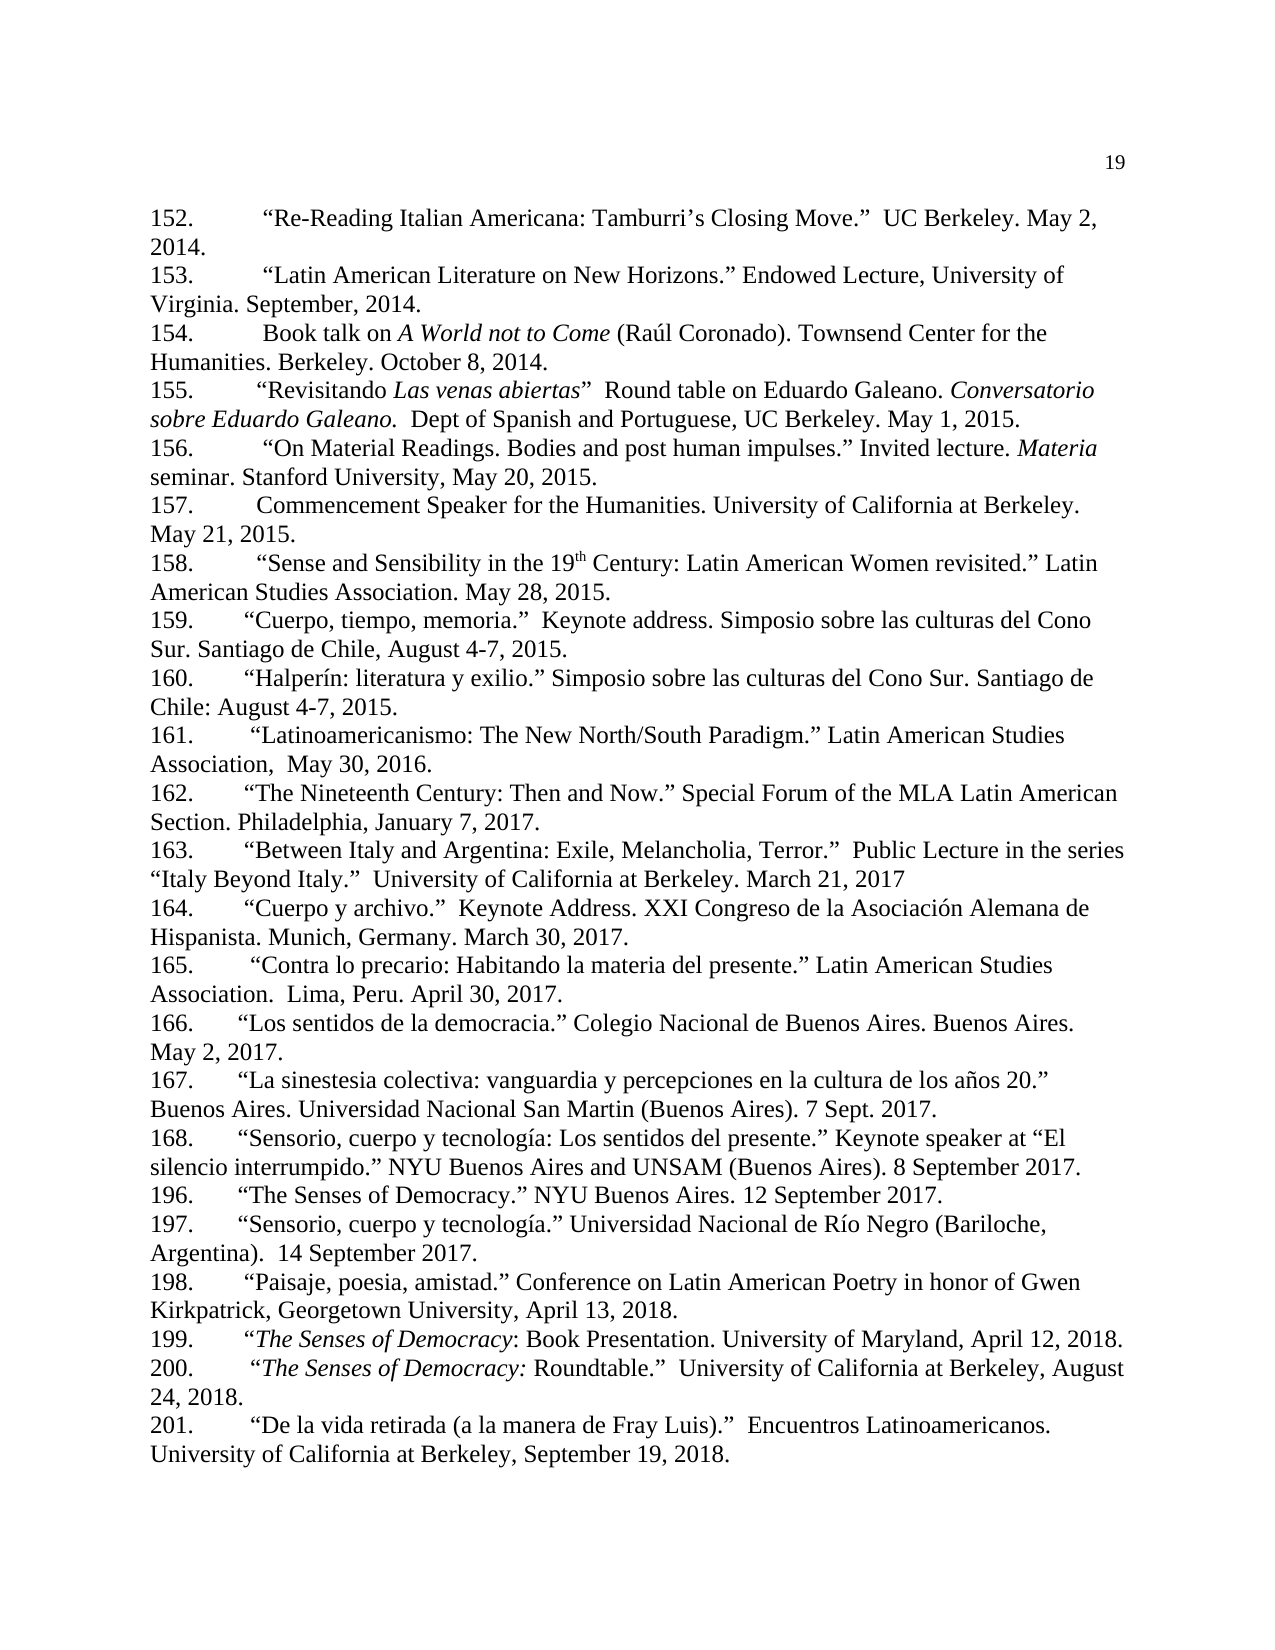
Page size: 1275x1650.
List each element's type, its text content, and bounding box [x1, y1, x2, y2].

text 163. “Between Italy and Argentina: Exile, Melancholia, Terror.” Public Lecture in the series “Italy Beyond Italy.” University of California at Berkeley. March 21, 2017 [150, 835, 1125, 893]
text 168. “Sensorio, cuerpo y tecnología: Los sentidos del presente.” Keynote speaker at “El silencio interrumpido.” NYU Buenos Aires and UNSAM (Buenos Aires). 8 September 2017. [150, 1123, 1125, 1180]
text 158. “Sense and Sensibility in the 19th Century: Latin American Women revisited.” Latin American Studies Association. May 28, 2015. [150, 548, 1125, 605]
text 197. “Sensorio, cuerpo y tecnología.” Universidad Nacional de Río Negro (Bariloche, Argentina). 14 September 2017. [150, 1209, 1125, 1267]
text 159. “Cuerpo, tiempo, memoria.” Keynote address. Simposio sobre las culturas del Cono Sur. Santiago de Chile, August 4-7, 2015. [150, 605, 1125, 663]
text 166. “Los sentidos de la democracia.” Colegio Nacional de Buenos Aires. Buenos Aires. May 2, 2017. [150, 1008, 1125, 1065]
text 160. “Halperín: literatura y exilio.” Simposio sobre las culturas del Cono Sur. Santiago de Chile: August 4-7, 2015. [150, 663, 1125, 720]
text 154. Book talk on A World not to Come (Raúl Coronado). Townsend Center for the Humanities. Berkeley. October 8, 2014. [150, 318, 1125, 375]
text 198. “Paisaje, poesia, amistad.” Conference on Latin American Poetry in honor of Gwen Kirkpatrick, Georgetown University, April 13, 2018. [150, 1267, 1125, 1324]
text 201. “De la vida retirada (a la manera de Fray Luis).” Encuentros Latinoamericanos. University of California at Berkeley, September 19, 2018. [150, 1410, 1125, 1468]
text 196. “The Senses of Democracy.” NYU Buenos Aires. 12 September 2017. [150, 1180, 1125, 1209]
text 153. “Latin American Literature on New Horizons.” Endowed Lecture, University of Virginia. September, 2014. [150, 260, 1125, 318]
text 164. “Cuerpo y archivo.” Keynote Address. XXI Congreso de la Asociación Alemana de Hispanista. Munich, Germany. March 30, 2017. [150, 893, 1125, 950]
text 199. “The Senses of Democracy: Book Presentation. University of Maryland, April 12, 2018. [150, 1324, 1125, 1353]
text 200. “The Senses of Democracy: Roundtable.” University of California at Berkeley, August 24, 2018. [150, 1353, 1125, 1410]
text 157. Commencement Speaker for the Humanities. University of California at Berkeley. May 21, 2015. [150, 490, 1125, 548]
text 162. “The Nineteenth Century: Then and Now.” Special Forum of the MLA Latin American Section. Philadelphia, January 7, 2017. [150, 778, 1125, 835]
text 155. “Revisitando Las venas abiertas” Round table on Eduardo Galeano. Conversatorio sobre Eduardo Galeano. Dept of Spanish and Portuguese, UC Berkeley. May 1, 2015. [150, 375, 1125, 433]
text 165. “Contra lo precario: Habitando la materia del presente.” Latin American Studies Association. Lima, Peru. April 30, 2017. [150, 950, 1125, 1008]
text 167. “La sinestesia colectiva: vanguardia y percepciones en la cultura de los años 20.” Buenos Aires. Universidad Nacional San Martin (Buenos Aires). 7 Sept. 2017. [150, 1065, 1125, 1123]
text 152. “Re-Reading Italian Americana: Tamburri’s Closing Move.” UC Berkeley. May 2, 2014. [150, 203, 1125, 260]
text 156. “On Material Readings. Bodies and post human impulses.” Invited lecture. Materia seminar. Stanford University, May 20, 2015. [150, 433, 1125, 490]
text 161. “Latinoamericanismo: The New North/South Paradigm.” Latin American Studies Association, May 30, 2016. [150, 720, 1125, 778]
